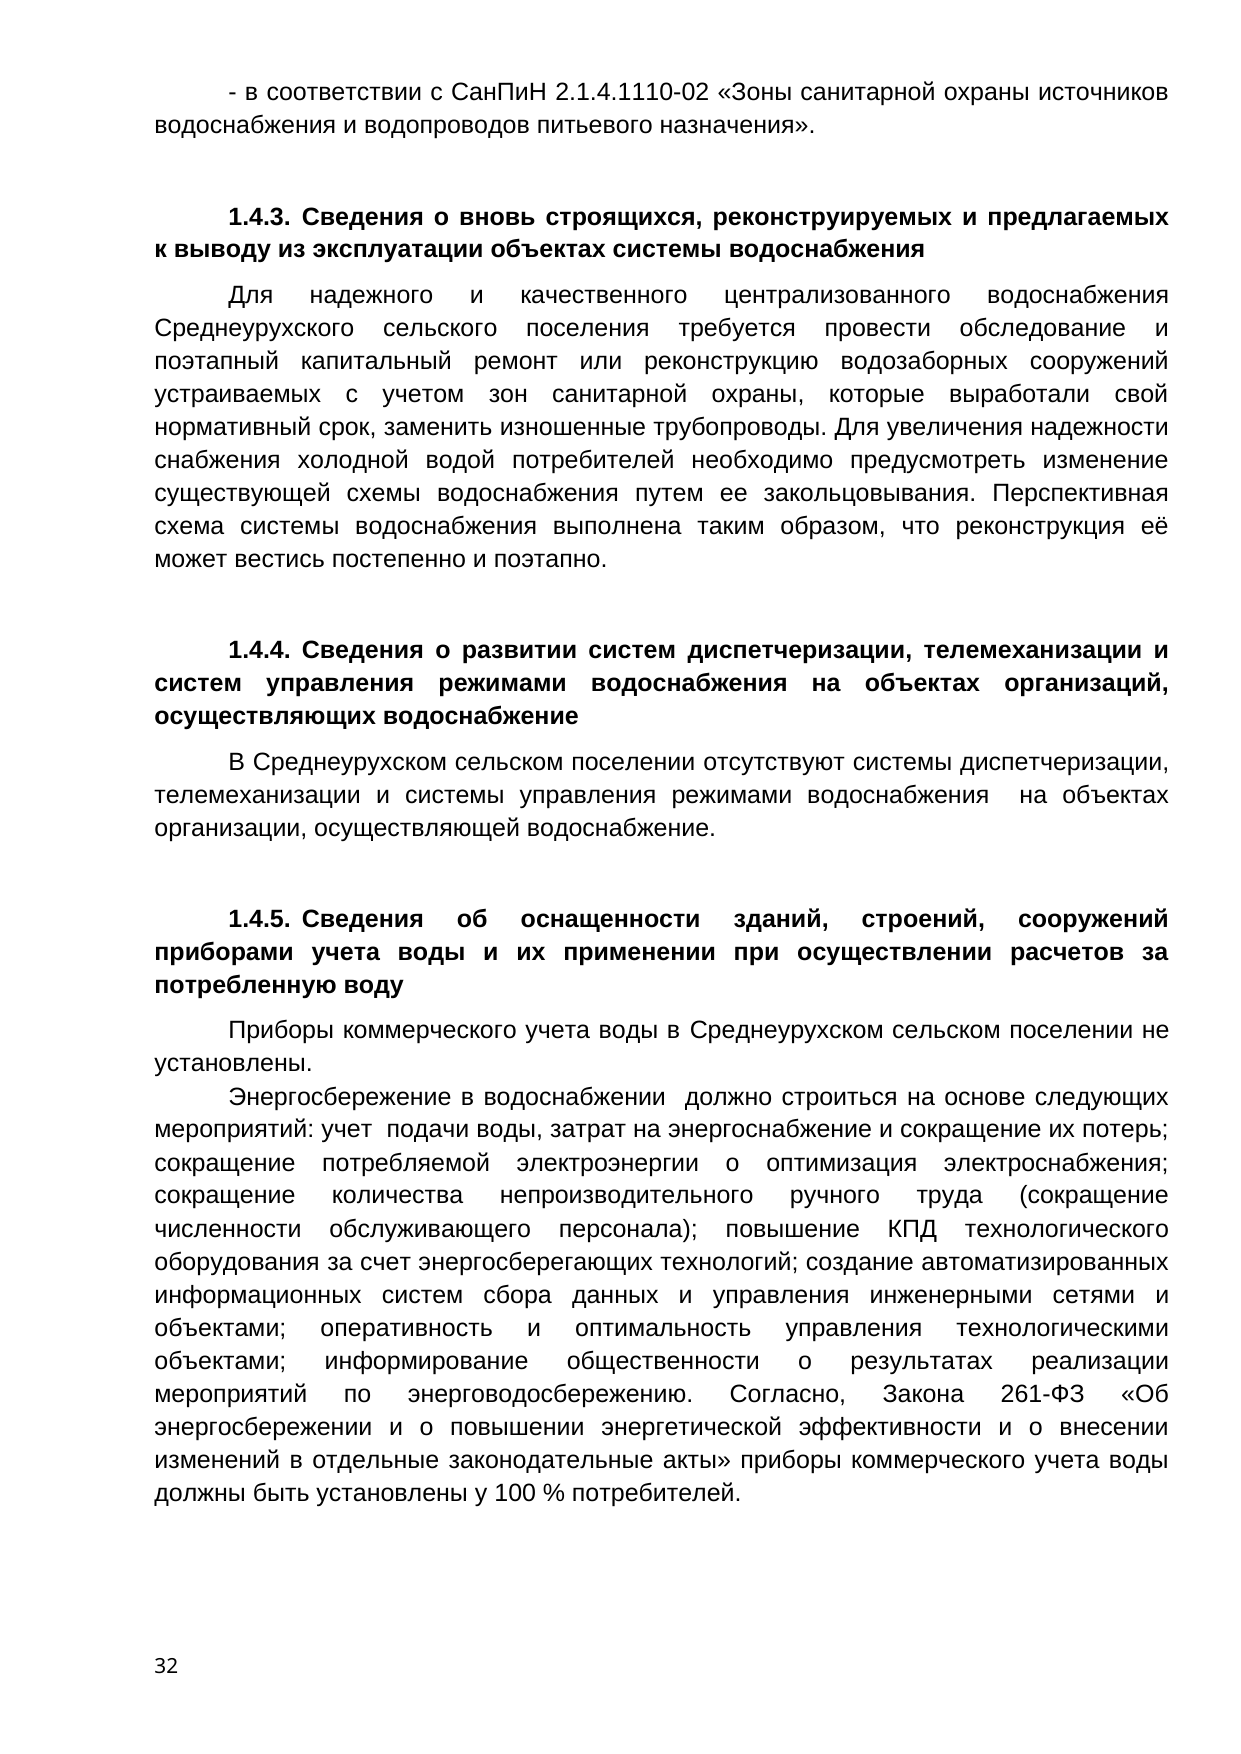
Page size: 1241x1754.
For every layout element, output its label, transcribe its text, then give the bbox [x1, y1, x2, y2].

text Энергосбережение в водоснабжении должно строиться на основе следующих мероприятий: учет подачи воды, затрат на энергоснабжение и сокращение их потерь; сокращение потребляемой электроэнергии о оптимизация электроснабжения; сокращение количества непроизводительного ручного труда (сокращение численности обслуживающего персонала); повышение КПД технологического оборудования за счет энергосберегающих технологий; создание автоматизированных информационных систем сбора данных и управления инженерными сетями и объектами; оперативность и оптимальность управления технологическими объектами; информирование общественности о результатах реализации мероприятий по энерговодосбережению. Согласно, Закона 261-ФЗ «Об энергосбережении и о повышении энергетической эффективности и о внесении изменений в отдельные законодательные акты» приборы коммерческого учета воды должны быть установлены у 100 % потребителей. [154, 1081, 1170, 1506]
list Сведения о вновь строящихся, реконструируемых и предлагаемых к выводу из эксплуатации объектах системы водоснабжения [154, 201, 1170, 263]
text Для надежного и качественного централизованного водоснабжения Среднеурухского сельского поселения требуется провести обследование и поэтапный капитальный ремонт или реконструкцию водозаборных сооружений устраиваемых с учетом зон санитарной охраны, которые выработали свой нормативный срок, заменить изношенные трубопроводы. Для увеличения надежности снабжения холодной водой потребителей необходимо предусмотреть изменение существующей схемы водоснабжения путем ее закольцовывания. Перспективная схема системы водоснабжения выполнена таким образом, что реконструкция её может вестись постепенно и поэтапно. [154, 280, 1170, 573]
list Сведения о развитии систем диспетчеризации, телемеханизации и систем управления режимами водоснабжения на объектах организаций, осуществляющих водоснабжение [154, 635, 1170, 730]
list Сведения об оснащенности зданий, строений, сооружений приборами учета воды и их применении при осуществлении расчетов за потребленную воду [154, 904, 1170, 999]
text Приборы коммерческого учета воды в Среднеурухском сельском поселении не установлены. [154, 1015, 1170, 1077]
text - в соответствии с СанПиН 2.1.4.1110-02 «Зоны санитарной охраны источников водоснабжения и водопроводов питьевого назначения». [154, 77, 1170, 139]
text В Среднеурухском сельском поселении отсутствуют системы диспетчеризации, телемеханизации и системы управления режимами водоснабжения на объектах организации, осуществляющей водоснабжение. [154, 747, 1170, 842]
